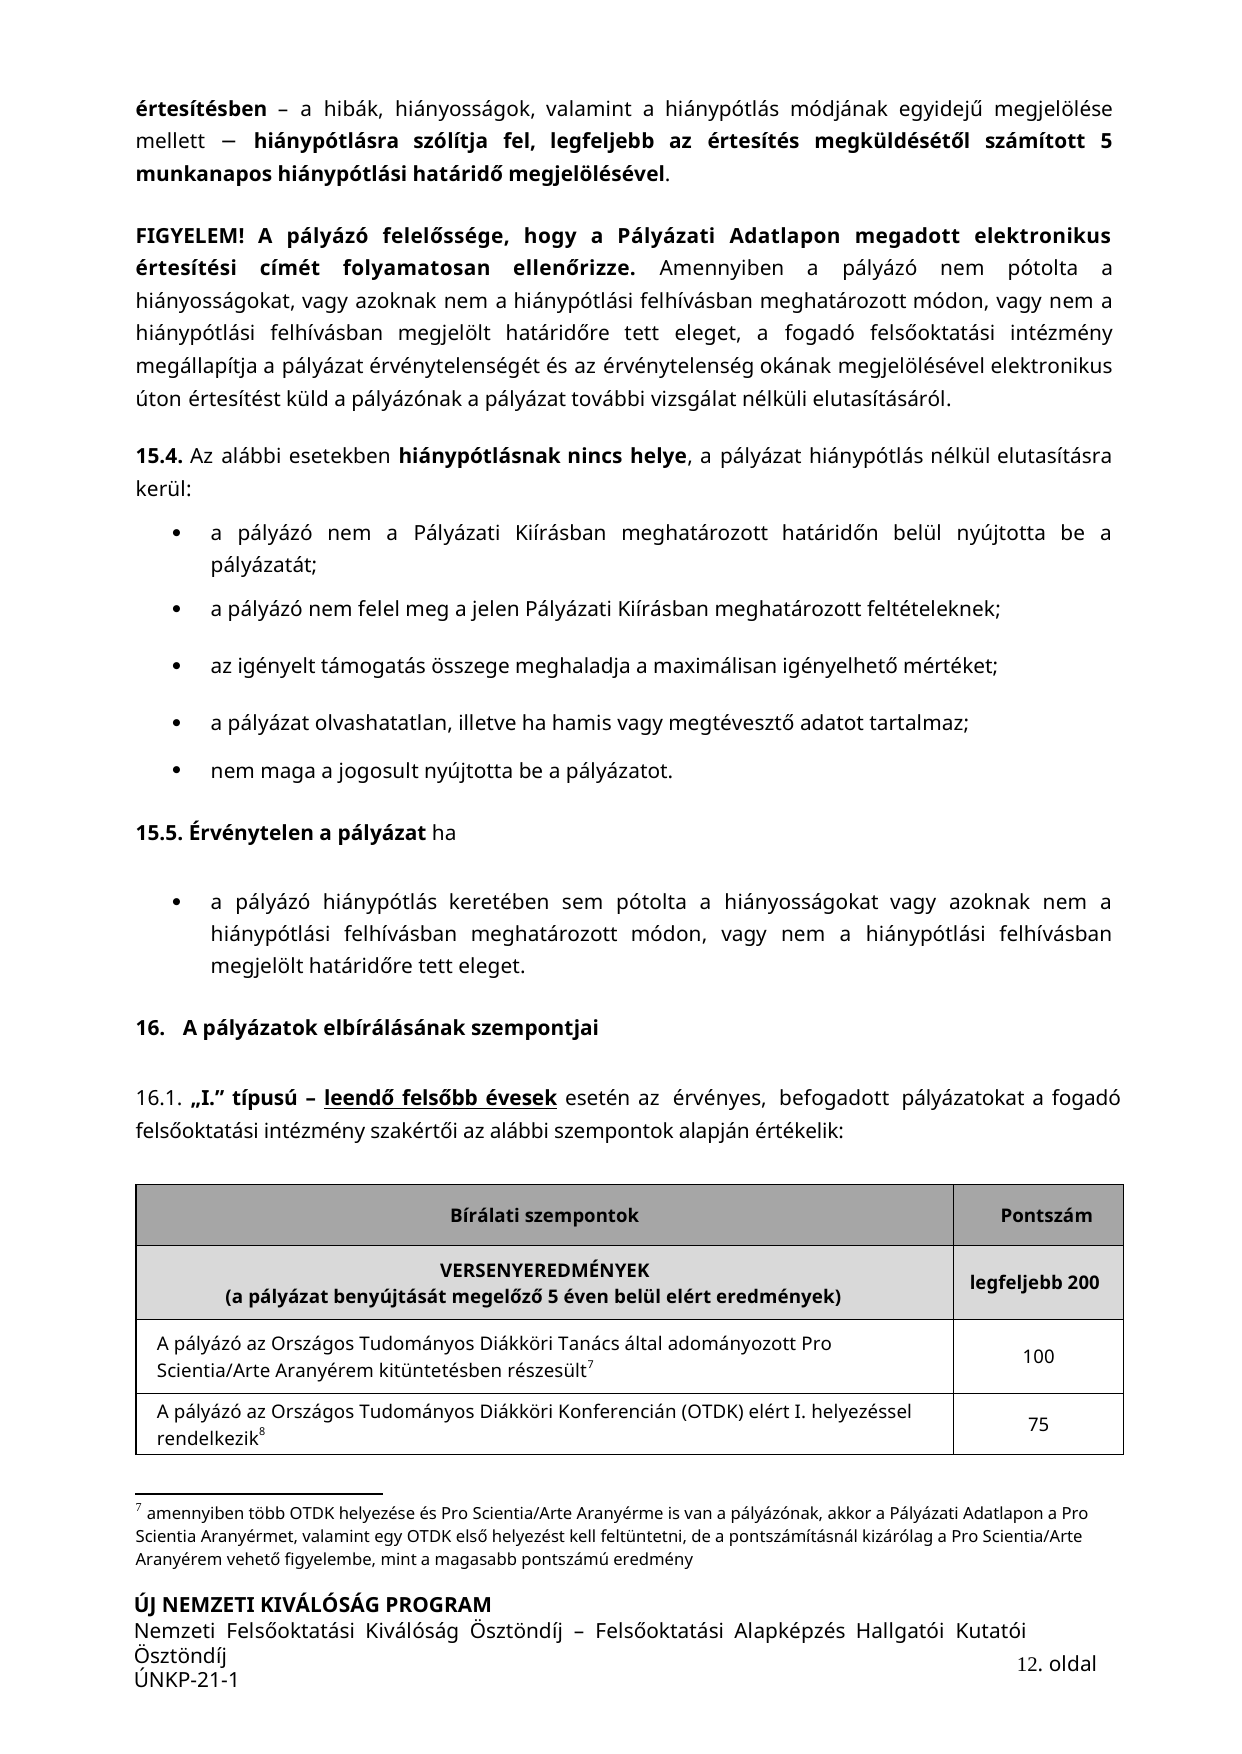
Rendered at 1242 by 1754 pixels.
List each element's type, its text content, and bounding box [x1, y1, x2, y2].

table_cell legfeljebb 200 [954, 1246, 1123, 1319]
table_cell A pályázó az Országos Tudományos Diákköri Tanács által adományozott Pro Scientia/Arte Aranyérem kitüntetésben részesült [137, 1320, 953, 1393]
table_cell A pályázó az Országos Tudományos Diákköri Konferencián (OTDK) elért I. helyezéssel rendelkezik [137, 1394, 953, 1453]
table_header Pontszám [954, 1185, 1123, 1245]
list a pályázó hiánypótlás keretében sem pótolta a hiányosságokat vagy azoknak nem a hiánypótlási felhívásban meghatározott módon, vagy nem a hiánypótlási felhívásban megjelölt határidőre tett eleget. [173, 887, 1112, 980]
list nem maga a jogosult nyújtotta be a pályázatot. [173, 759, 1129, 782]
list az igényelt támogatás összege meghaladja a maximálisan igényelhető mértéket; [173, 651, 1125, 679]
text FIGYELEM! A pályázó felelőssége, hogy a Pályázati Adatlapon megadott elektronikus értesítési címét folyamatosan ellenőrizze. Amennyiben a pályázó nem pótolta a hiányosságokat, vagy azoknak nem a hiánypótlási felhívásban meghatározott módon, vagy nem a hiánypótlási felhívásban megjelölt határidőre tett eleget, a fogadó felsőoktatási intézmény megállapítja a pályázat érvénytelenségét és az érvénytelenség okának megjelölésével elektronikus úton értesítést küld a pályázónak a pályázat további vizsgálat nélküli elutasításáról. [135, 221, 1113, 412]
table_cell 100 [954, 1320, 1123, 1393]
list a pályázó nem a Pályázati Kiírásban meghatározott határidőn belül nyújtotta be a pályázatát; [173, 518, 1112, 579]
table_header Bírálati szempontok [137, 1185, 953, 1245]
text 16.1. „I.” típusú – leendő felsőbb évesek esetén az érvényes, befogadott pályázatokat a fogadó felsőoktatási intézmény szakértői az alábbi szempontok alapján értékelik: [135, 1083, 1121, 1144]
list a pályázat olvashatatlan, illetve ha hamis vagy megtévesztő adatot tartalmaz; [173, 708, 1129, 736]
table_cell VERSENYEREDMÉNYEK (a pályázat benyújtását megelőző 5 éven belül elért eredmények) [137, 1246, 953, 1319]
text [135, 94, 1113, 187]
text 15.4. Az alábbi esetekben hiánypótlásnak nincs helye, a pályázat hiánypótlás nélkül elutasításra kerül: [135, 441, 1112, 502]
list a pályázó nem felel meg a jelen Pályázati Kiírásban meghatározott feltételeknek; [173, 594, 1125, 622]
text 16. A pályázatok elbírálásának szempontjai [135, 1013, 1121, 1042]
text 15.5. Érvénytelen a pályázat ha [135, 818, 513, 847]
table_cell 75 [954, 1394, 1123, 1453]
